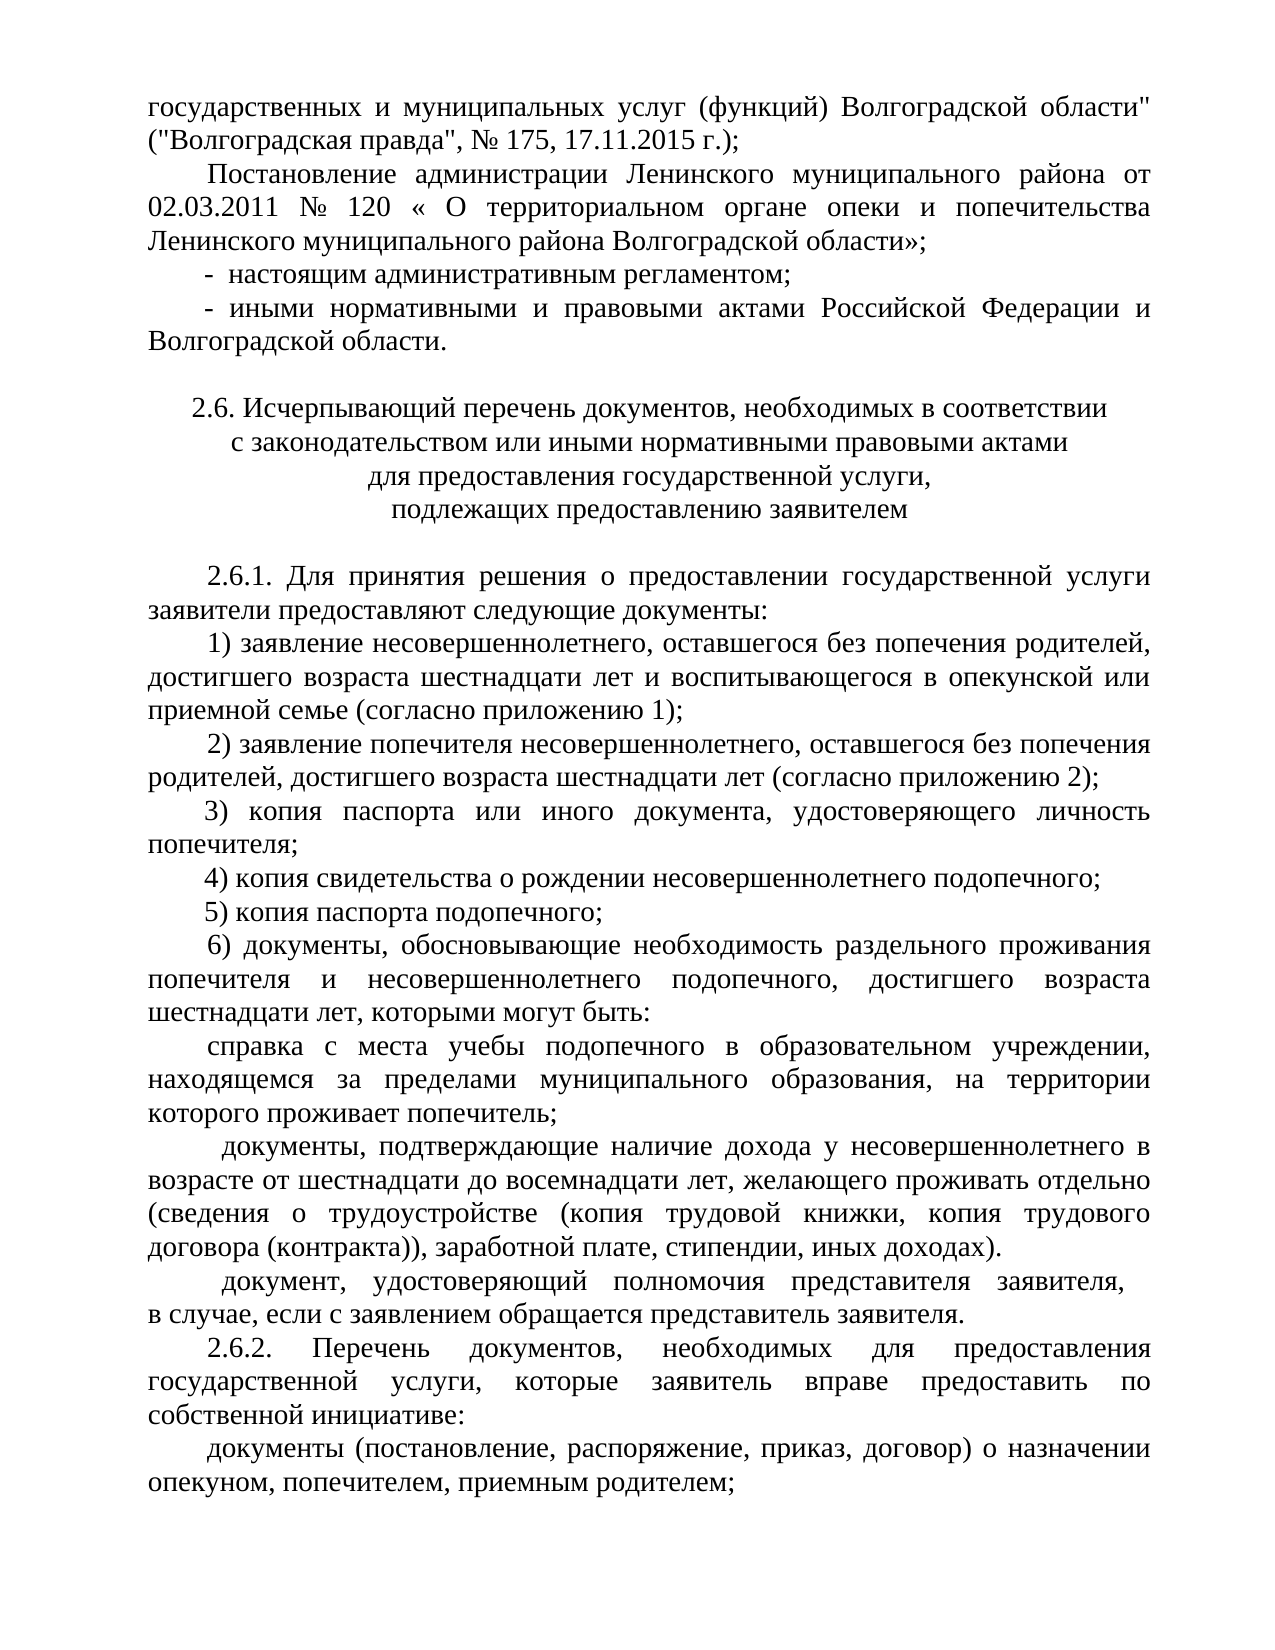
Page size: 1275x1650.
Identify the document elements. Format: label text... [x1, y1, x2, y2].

text Постановление администрации Ленинского муниципального района от 02.03.2011 № 120 « О территориальном органе опеки и попечительства Ленинского муниципального района Волгоградской области»; [148, 156, 1152, 256]
text 2.6.1. Для принятия решения о предоставлении государственной услуги заявители предоставляют следующие документы: [148, 558, 1152, 625]
text документ, удостоверяющий полномочия представителя заявителя, в случае, если с заявлением обращается представитель заявителя. [148, 1263, 1152, 1330]
text справка с места учебы подопечного в образовательном учреждении, находящемся за пределами муниципального образования, на территории которого проживает попечитель; [148, 1028, 1152, 1128]
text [148, 89, 1152, 156]
text 2.6.2. Перечень документов, необходимых для предоставления государственной услуги, которые заявитель вправе предоставить по собственной инициативе: [148, 1330, 1152, 1430]
text документы, подтверждающие наличие дохода у несовершеннолетнего в возрасте от шестнадцати до восемнадцати лет, желающего проживать отдельно (сведения о трудоустройстве (копия трудовой книжки, копия трудового договора (контракта)), заработной плате, стипендии, иных доходах). [148, 1128, 1152, 1263]
text 4) копия свидетельства о рождении несовершеннолетнего подопечного; [148, 860, 1152, 894]
text документы (постановление, распоряжение, приказ, договор) о назначении опекуном, попечителем, приемным родителем; [148, 1430, 1152, 1497]
text 2.6. Исчерпывающий перечень документов, необходимых в соответствии [148, 391, 1152, 424]
text 5) копия паспорта подопечного; [148, 894, 1152, 927]
text 2) заявление попечителя несовершеннолетнего, оставшегося без попечения родителей, достигшего возраста шестнадцати лет (согласно приложению 2); [148, 726, 1152, 793]
text 1) заявление несовершеннолетнего, оставшегося без попечения родителей, достигшего возраста шестнадцати лет и воспитывающегося в опекунской или приемной семье (согласно приложению 1); [148, 625, 1152, 726]
text подлежащих предоставлению заявителем [148, 491, 1152, 525]
text для предоставления государственной услуги, [148, 458, 1152, 491]
text 6) документы, обосновывающие необходимость раздельного проживания попечителя и несовершеннолетнего подопечного, достигшего возраста шестнадцати лет, которыми могут быть: [148, 927, 1152, 1028]
text 3) копия паспорта или иного документа, удостоверяющего личность попечителя; [148, 793, 1152, 860]
text с законодательством или иными нормативными правовыми актами [148, 424, 1152, 458]
text - настоящим административным регламентом; [148, 256, 1152, 290]
text - иными нормативными и правовыми актами Российской Федерации и Волгоградской области. [148, 290, 1152, 357]
